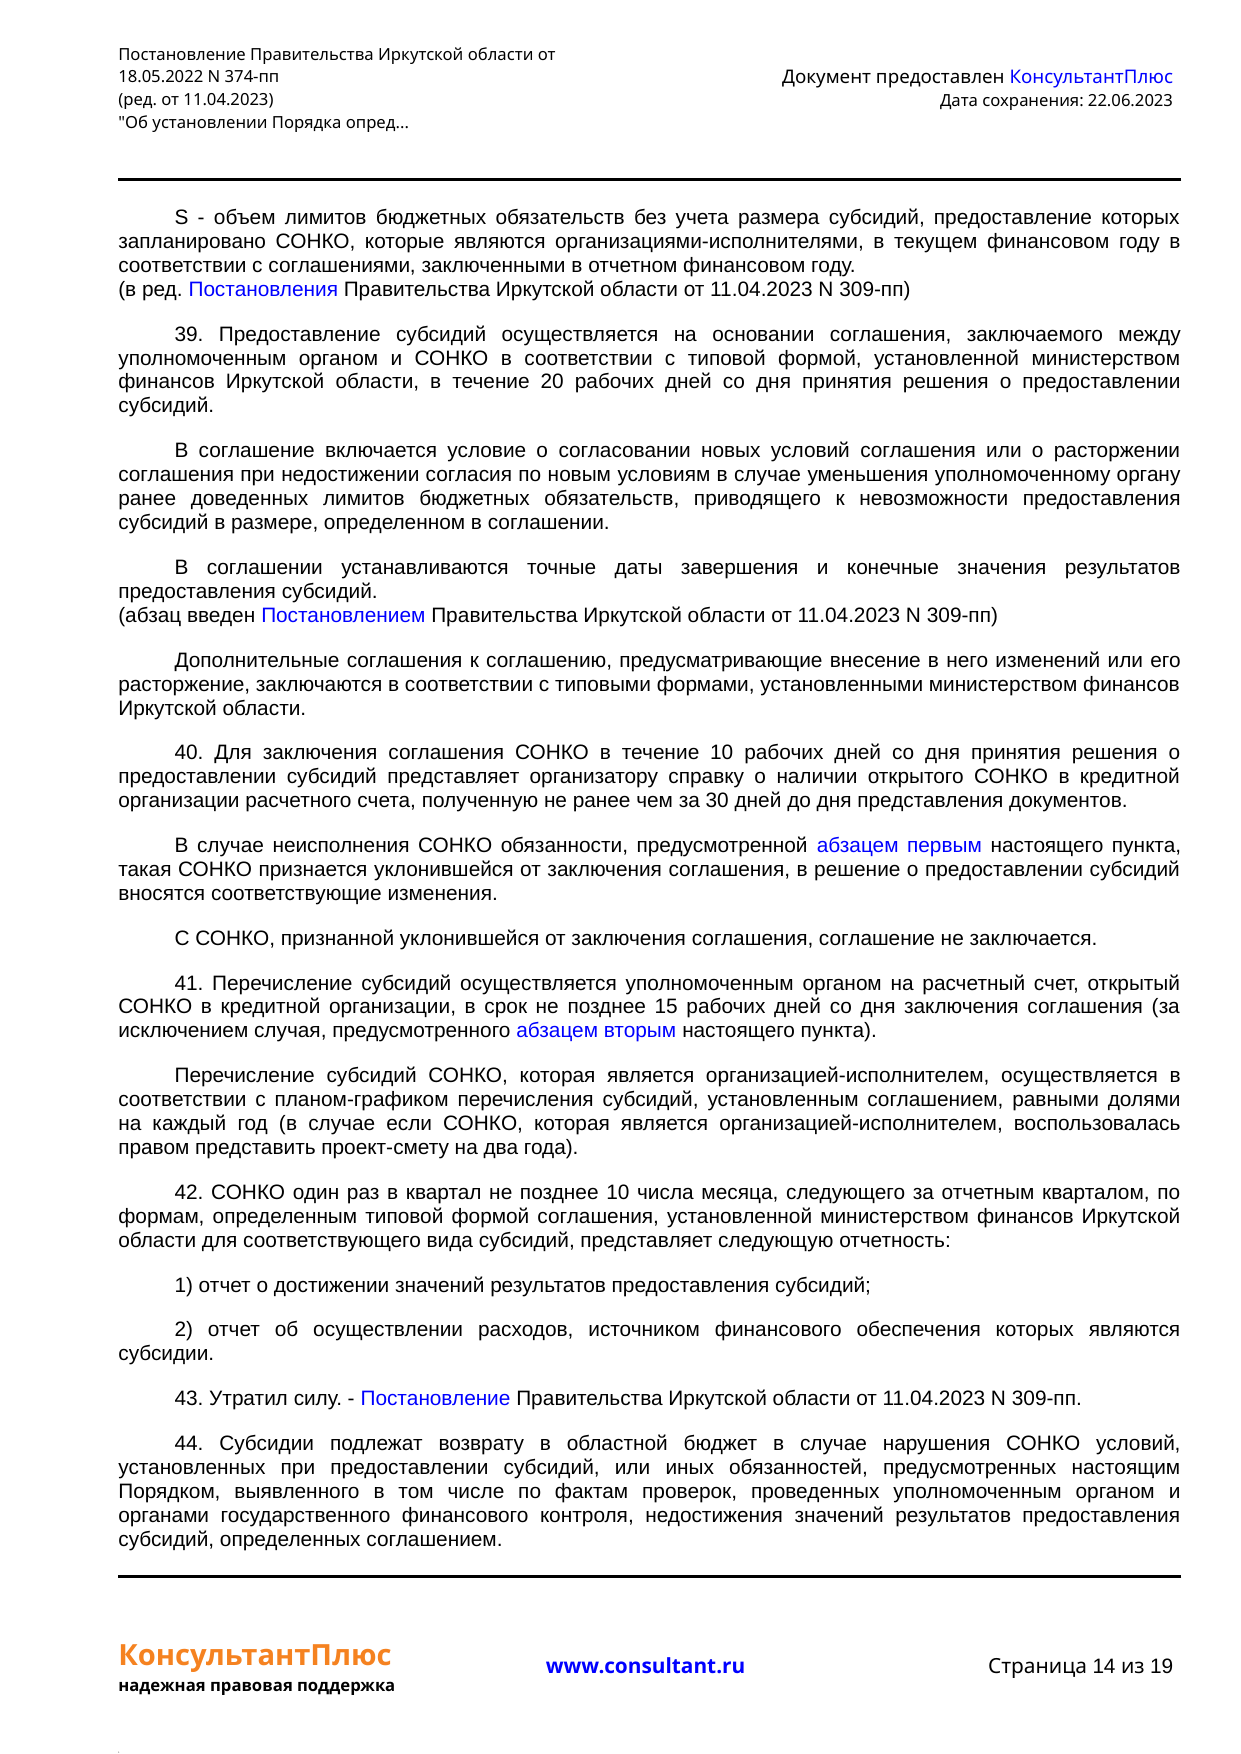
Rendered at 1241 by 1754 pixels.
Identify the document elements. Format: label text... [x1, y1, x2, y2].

text 44. Субсидии подлежат возврату в областной бюджет в случае нарушения СОНКО условий, установленных при предоставлении субсидий, или иных обязанностей, предусмотренных настоящим Порядком, выявленного в том числе по фактам проверок, проведенных уполномоченным органом и органами государственного финансового контроля, недостижения значений результатов предоставления субсидий, определенных соглашением. [118, 1431, 1181, 1551]
text (абзац введен Постановлением Правительства Иркутской области от 11.04.2023 N 309-пп) [118, 603, 1181, 627]
text 1) отчет о достижении значений результатов предоставления субсидий; [118, 1272, 1181, 1296]
text 39. Предоставление субсидий осуществляется на основании соглашения, заключаемого между уполномоченным органом и СОНКО в соответствии с типовой формой, установленной министерством финансов Иркутской области, в течение 20 рабочих дней со дня принятия решения о предоставлении субсидий. [118, 321, 1181, 417]
text В случае неисполнения СОНКО обязанности, предусмотренной абзацем первым настоящего пункта, такая СОНКО признается уклонившейся от заключения соглашения, в решение о предоставлении субсидий вносятся соответствующие изменения. [118, 833, 1181, 905]
text 2) отчет об осуществлении расходов, источником финансового обеспечения которых являются субсидии. [118, 1317, 1181, 1365]
text Перечисление субсидий СОНКО, которая является организацией-исполнителем, осуществляется в соответствии с планом-графиком перечисления субсидий, установленным соглашением, равными долями на каждый год (в случае если СОНКО, которая является организацией-исполнителем, воспользовалась правом представить проект-смету на два года). [118, 1063, 1181, 1159]
text В соглашение включается условие о согласовании новых условий соглашения или о расторжении соглашения при недостижении согласия по новым условиям в случае уменьшения уполномоченному органу ранее доведенных лимитов бюджетных обязательств, приводящего к невозможности предоставления субсидий в размере, определенном в соглашении. [118, 438, 1181, 534]
text 40. Для заключения соглашения СОНКО в течение 10 рабочих дней со дня принятия решения о предоставлении субсидий представляет организатору справку о наличии открытого СОНКО в кредитной организации расчетного счета, полученную не ранее чем за 30 дней до дня представления документов. [118, 740, 1181, 812]
text В соглашении устанавливаются точные даты завершения и конечные значения результатов предоставления субсидий. [118, 555, 1181, 603]
text (в ред. Постановления Правительства Иркутской области от 11.04.2023 N 309-пп) [118, 277, 1181, 301]
text 43. Утратил силу. - Постановление Правительства Иркутской области от 11.04.2023 N 309-пп. [118, 1386, 1181, 1410]
text S - объем лимитов бюджетных обязательств без учета размера субсидий, предоставление которых запланировано СОНКО, которые являются организациями-исполнителями, в текущем финансовом году в соответствии с соглашениями, заключенными в отчетном финансовом году. [118, 205, 1181, 277]
text Дополнительные соглашения к соглашению, предусматривающие внесение в него изменений или его расторжение, заключаются в соответствии с типовыми формами, установленными министерством финансов Иркутской области. [118, 647, 1181, 719]
text С СОНКО, признанной уклонившейся от заключения соглашения, соглашение не заключается. [118, 926, 1181, 949]
text 41. Перечисление субсидий осуществляется уполномоченным органом на расчетный счет, открытый СОНКО в кредитной организации, в срок не позднее 15 рабочих дней со дня заключения соглашения (за исключением случая, предусмотренного абзацем вторым настоящего пункта). [118, 970, 1181, 1042]
text 42. СОНКО один раз в квартал не позднее 10 числа месяца, следующего за отчетным кварталом, по формам, определенным типовой формой соглашения, установленной министерством финансов Иркутской области для соответствующего вида субсидий, представляет следующую отчетность: [118, 1180, 1181, 1252]
